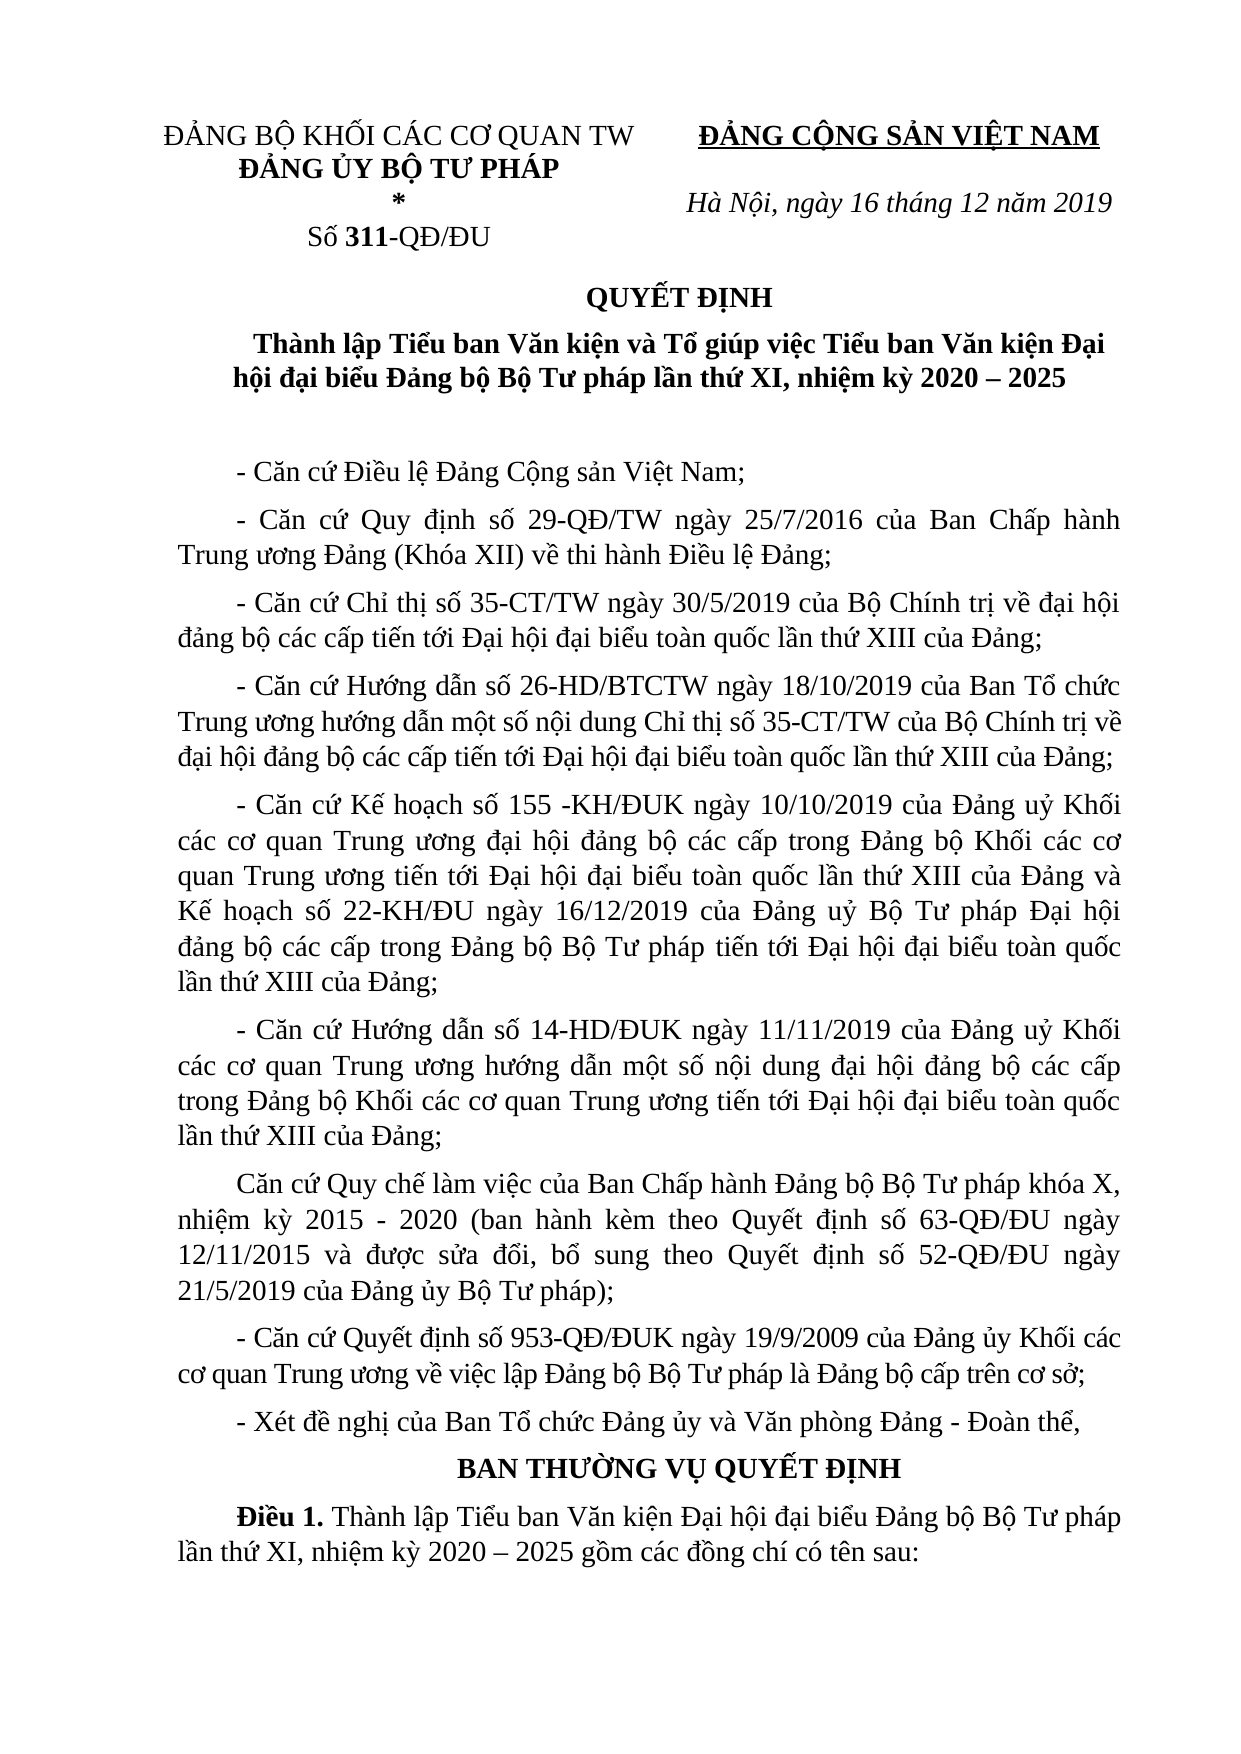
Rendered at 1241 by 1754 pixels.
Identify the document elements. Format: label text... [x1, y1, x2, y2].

text - Căn cứ Quyết định số 953-QĐ/ĐUK ngày 19/9/2009 của Đảng ủy Khối các cơ quan Trung ương về việc lập Đảng bộ Bộ Tư pháp là Đảng bộ cấp trên cơ sở; [177, 1319, 1122, 1389]
text - Căn cứ Hướng dẫn số 14-HD/ĐUK ngày 11/11/2019 của Đảng uỷ Khối các cơ quan Trung ương hướng dẫn một số nội dung đại hội đảng bộ các cấp trong Đảng bộ Khối các cơ quan Trung ương tiến tới Đại hội đại biểu toàn quốc lần thứ XIII của Đảng; [177, 1010, 1122, 1152]
text Điều 1. Thành lập Tiểu ban Văn kiện Đại hội đại biểu Đảng bộ Bộ Tư pháp lần thứ XI, nhiệm kỳ 2020 – 2025 gồm các đồng chí có tên sau: [177, 1498, 1122, 1569]
text QUYẾT ĐỊNH [177, 280, 1122, 314]
table_header ĐẢNG CỘNG SẢN VIỆT Hà Nội, ngày 16 tháng 12 năm 2019 [665, 118, 1133, 268]
text - Căn cứ Điều lệ Đảng Cộng sản Việt Nam; [177, 452, 1122, 487]
text - Căn cứ Hướng dẫn số 26-HD/BTCTW ngày 18/10/2019 của Ban Tổ chức Trung ương hướng dẫn một số nội dung Chỉ thị số 35-CT/TW của Bộ Chính trị về đại hội đảng bộ các cấp tiến tới Đại hội đại biểu toàn quốc lần thứ XIII của Đảng; [177, 667, 1122, 773]
table_header ĐẢNG BỘ KHỐI CÁC CƠ QUAN TW ĐẢNG ỦY BỘ TƯ PHÁP * Số 311-QĐ/ĐU [133, 118, 664, 268]
text Căn cứ Quy chế làm việc của Ban Chấp hành Đảng bộ Bộ Tư pháp khóa X, nhiệm kỳ 2015 - 2020 (ban hành kèm theo Quyết định số 63-QĐ/ĐU ngày 12/11/2015 và được sửa đổi, bổ sung theo Quyết định số 52-QĐ/ĐU ngày 21/5/2019 của Đảng ủy Bộ Tư pháp); [177, 1164, 1122, 1306]
text - Căn cứ Quy định số 29-QĐ/TW ngày 25/7/2016 của Ban Chấp hành Trung ương Đảng (Khóa XII) về thi hành Điều lệ Đảng; [177, 500, 1122, 571]
text - Xét đề nghị của Ban Tổ chức Đảng ủy và Văn phòng Đảng - Đoàn thể, [177, 1402, 1122, 1437]
text - Căn cứ Chỉ thị số 35-CT/TW ngày 30/5/2019 của Bộ Chính trị về đại hội đảng bộ các cấp tiến tới Đại hội đại biểu toàn quốc lần thứ XIII của Đảng; [177, 583, 1122, 654]
text - Căn cứ Kế hoạch số 155 -KH/ĐUK ngày 10/10/2019 của Đảng uỷ Khối các cơ quan Trung ương đại hội đảng bộ các cấp trong Đảng bộ Khối các cơ quan Trung ương tiến tới Đại hội đại biểu toàn quốc lần thứ XIII của Đảng và Kế hoạch số 22-KH/ĐU ngày 16/12/2019 của Đảng uỷ Bộ Tư pháp Đại hội đảng bộ các cấp trong Đảng bộ Bộ Tư pháp tiến tới Đại hội đại biểu toàn quốc lần thứ XIII của Đảng; [177, 785, 1122, 998]
text Thành lập Tiểu ban Văn kiện và Tổ giúp việc Tiểu ban Văn kiện Đại hội đại biểu Đảng bộ Bộ Tư pháp lần thứ XI, nhiệm kỳ 2020 – 2025 [177, 326, 1122, 393]
text BAN THƯỜNG VỤ QUYẾT ĐỊNH [177, 1450, 1122, 1485]
